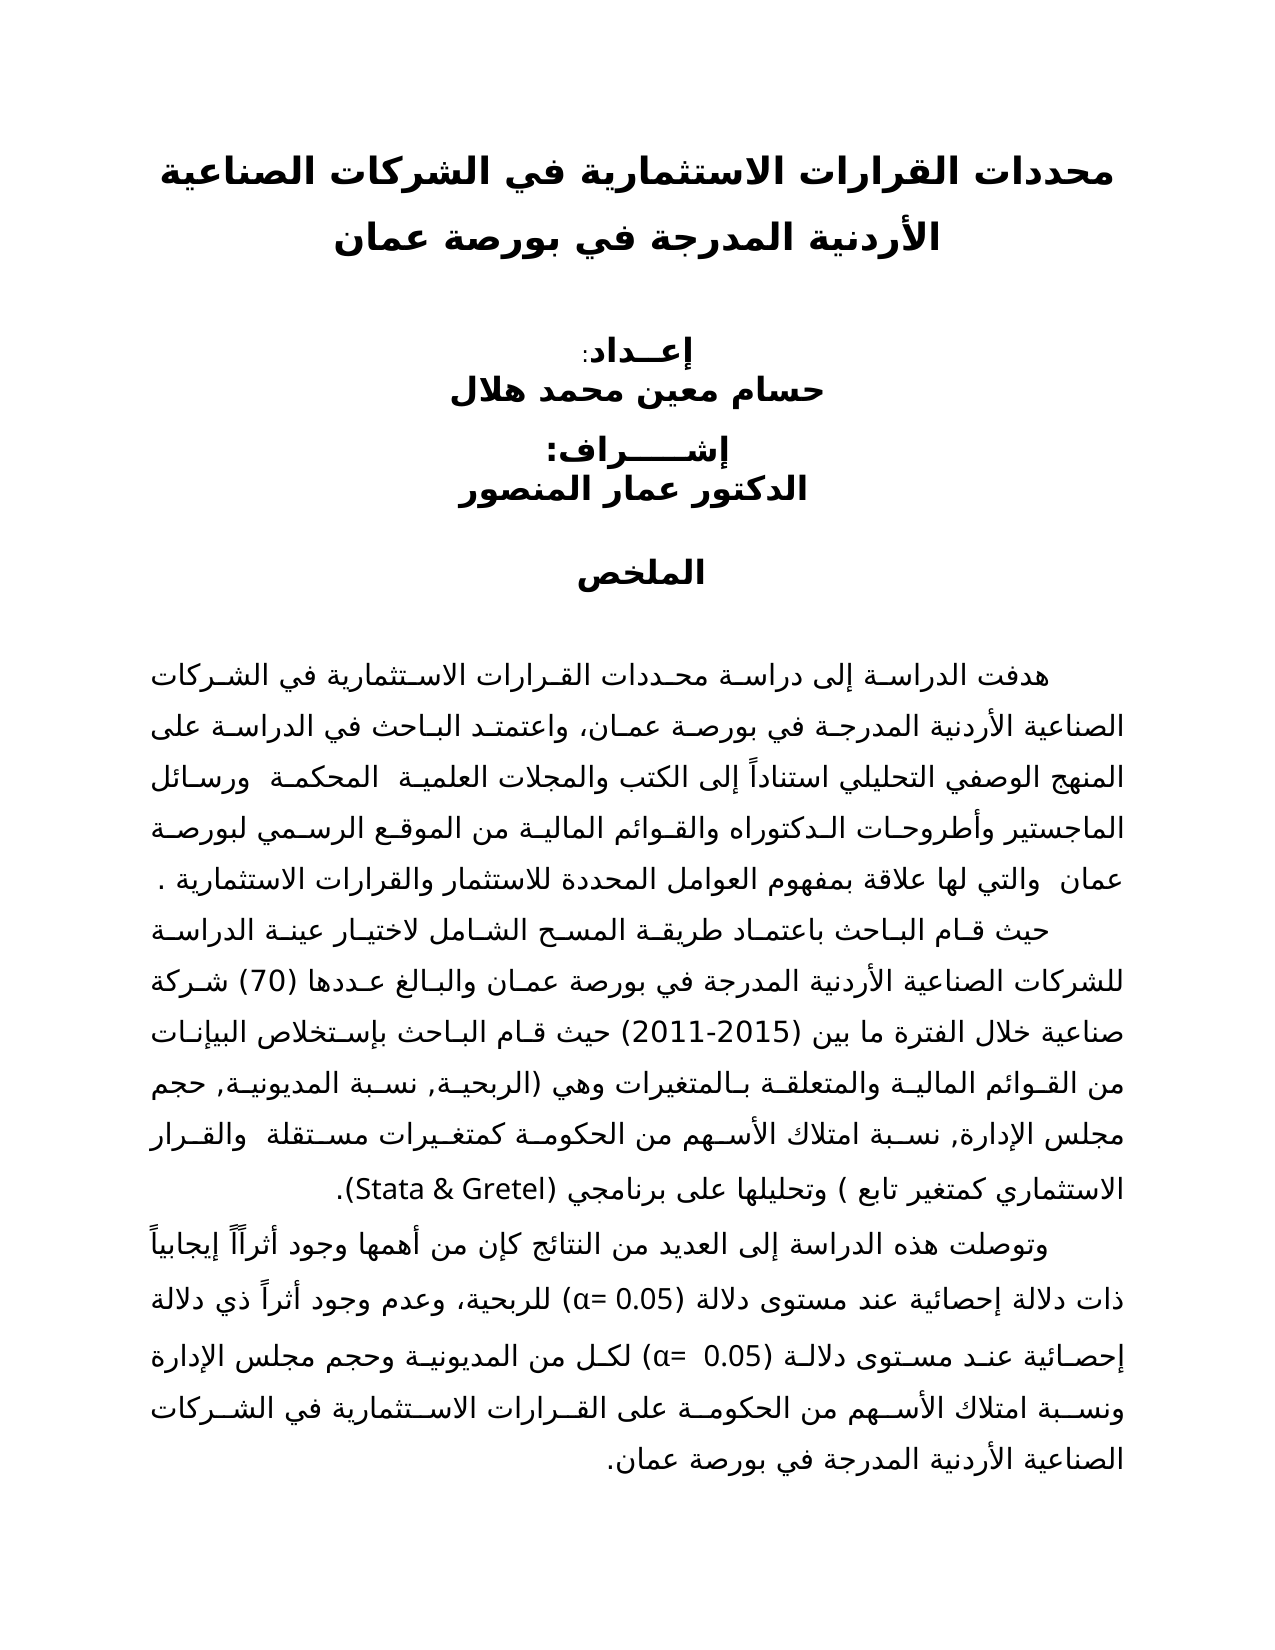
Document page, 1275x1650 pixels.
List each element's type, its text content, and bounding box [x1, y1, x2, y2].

text حيث قام الباحث باعتماد طريقة المسح الشامل لاختيار عينة الدراسة للشركات الصناعية الأردنية المدرجة في بورصة عمان والبالغ عددها (70) شركة صناعية خلال الفترة ما بين (2015-2011) حيث قام الباحث بإستخلاص البيإنات من القوائم المالية والمتعلقة بالمتغيرات وهي (الربحية, نسبة المديونية, حجم مجلس الإدارة, نسبة امتلاك الأسهم من الحكومة كمتغيرات مستقلة والقرار الاستثماري كمتغير تابع ) وتحليلها على برنامجي (Stata & Gretel). [150, 913, 1125, 1208]
text الدكتور عمار المنصور [150, 469, 1125, 508]
text محددات القرارات الاستثمارية في الشركات الصناعية الأردنية المدرجة في بورصة عمان [150, 150, 1125, 259]
text إعــداد: [150, 332, 1125, 371]
text إشـــــراف: [150, 430, 1125, 469]
text هدفت الدراسة إلى دراسة محددات القرارات الاستثمارية في الشركات الصناعية الأردنية المدرجة في بورصة عمان، واعتمتد الباحث في الدراسة على المنهج الوصفي التحليلي استناداً إلى الكتب والمجلات العلمية المحكمة ورسائل الماجستير وأطروحات الدكتوراه والقوائم المالية من الموقع الرسمي لبورصة عمان والتي لها علاقة بمفهوم العوامل المحددة للاستثمار والقرارات الاستثمارية . [150, 659, 1125, 896]
text الملخص [150, 553, 1125, 592]
text وتوصلت هذه الدراسة إلى العديد من النتائج كإن من أهمها وجود أثراًاً إيجابياً ذات دلالة إحصائية عند مستوى دلالة (α= 0.05) للربحية، وعدم وجود أثراً ذي دلالة إحصائية عند مستوى دلالة (α= 0.05) لكل من المديونية وحجم مجلس الإدارة ونسبة امتلاك الأسهم من الحكومة على القرارات الاستثمارية في الشركات الصناعية الأردنية المدرجة في بورصة عمان. [150, 1227, 1125, 1477]
text حسام معين محمد هلال [150, 371, 1125, 409]
